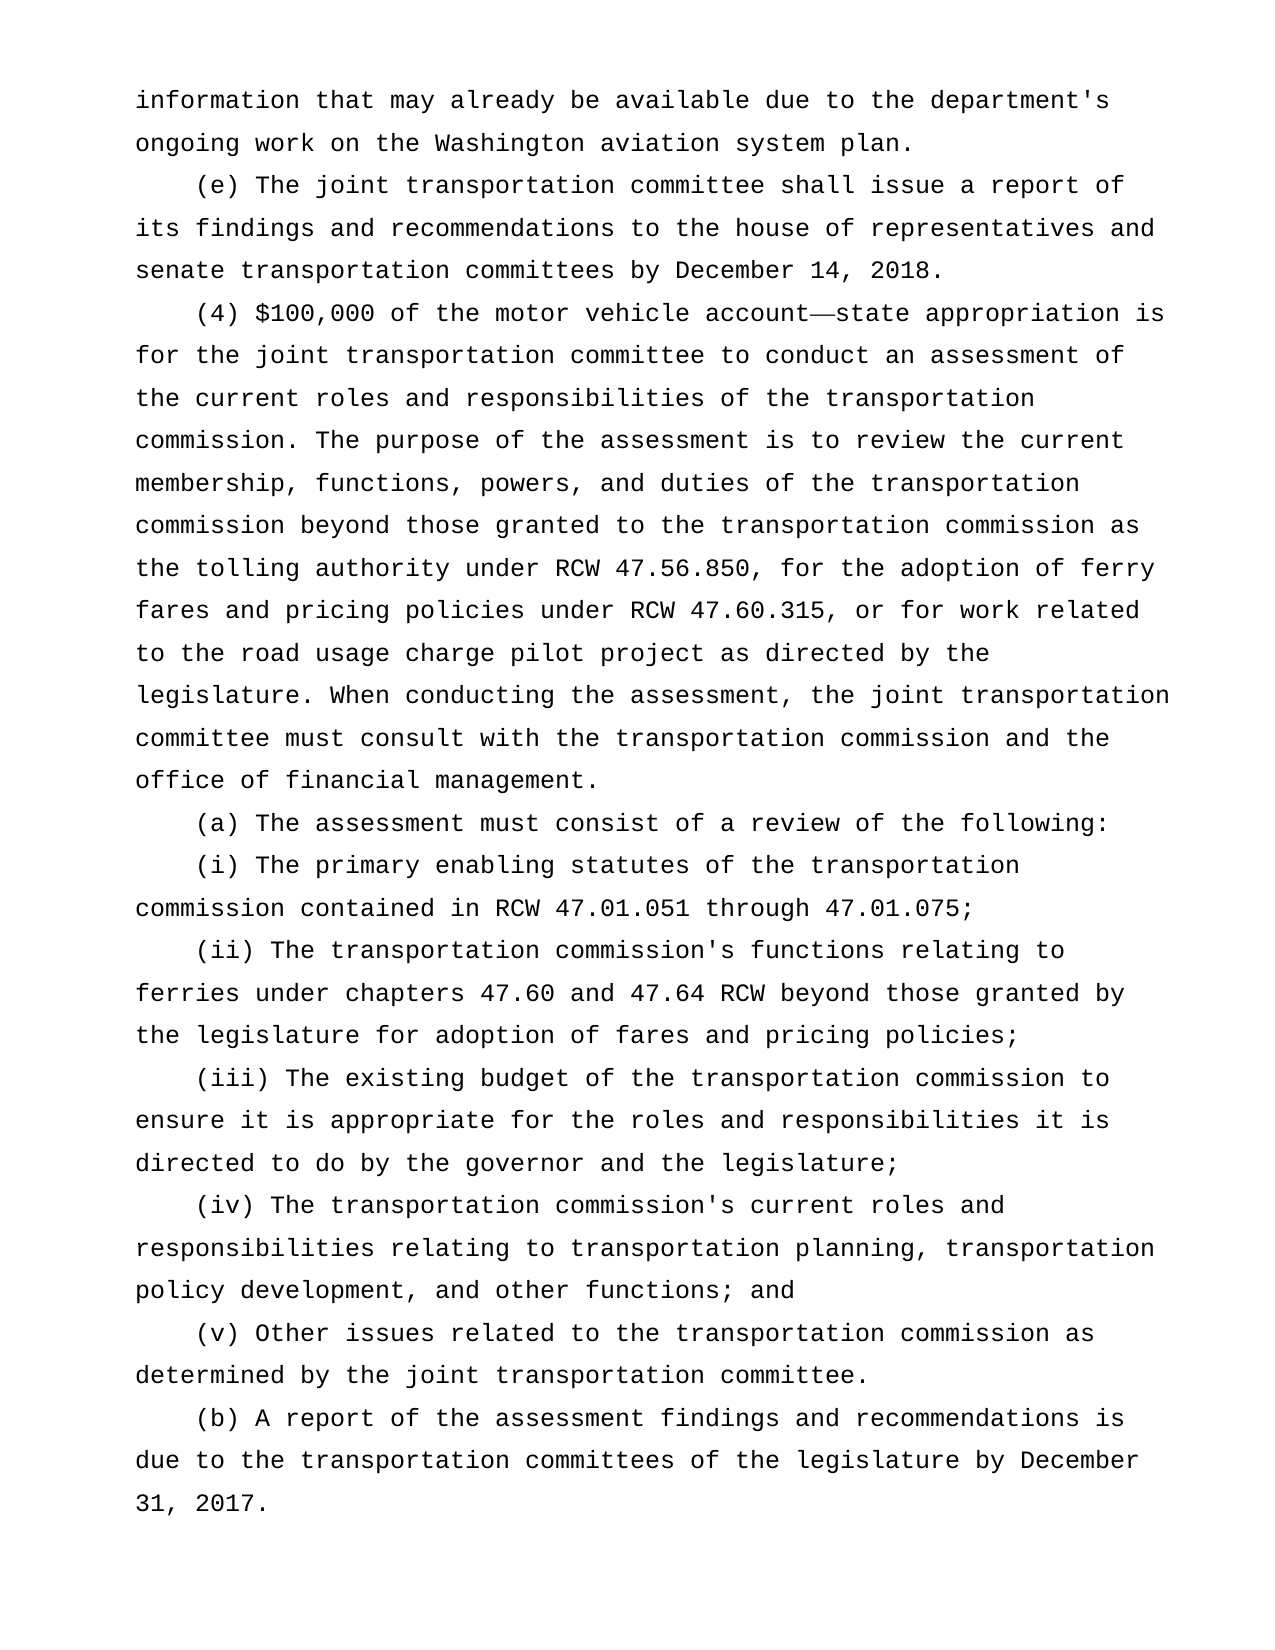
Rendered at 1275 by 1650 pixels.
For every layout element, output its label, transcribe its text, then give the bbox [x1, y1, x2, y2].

text (e) The joint transportation committee shall issue a report of its findings and recommendations to the house of representatives and senate transportation committees by December 14, 2018. [135, 160, 1170, 287]
text (b) A report of the assessment findings and recommendations is due to the transportation committees of the legislature by December 31, 2017. [135, 1392, 1170, 1520]
text (a) The assessment must consist of a review of the following: [135, 797, 1170, 840]
text (iv) The transportation commission's current roles and responsibilities relating to transportation planning, transportation policy development, and other functions; and [135, 1180, 1170, 1307]
text (4) $100,000 of the motor vehicle account—state appropriation is for the joint transportation committee to conduct an assessment of the current roles and responsibilities of the transportation commission. The purpose of the assessment is to review the current membership, functions, powers, and duties of the transportation commission beyond those granted to the transportation commission as the tolling authority under RCW 47.56.850, for the adoption of ferry fares and pricing policies under RCW 47.60.315, or for work related to the road usage charge pilot project as directed by the legislature. When conducting the assessment, the joint transportation committee must consult with the transportation commission and the office of financial management. [135, 287, 1170, 797]
text (ii) The transportation commission's functions relating to ferries under chapters 47.60 and 47.64 RCW beyond those granted by the legislature for adoption of fares and pricing policies; [135, 925, 1170, 1052]
text (i) The primary enabling statutes of the transportation commission contained in RCW 47.01.051 through 47.01.075; [135, 840, 1170, 925]
text (v) Other issues related to the transportation commission as determined by the joint transportation committee. [135, 1307, 1170, 1392]
text (iii) The existing budget of the transportation commission to ensure it is appropriate for the roles and responsibilities it is directed to do by the governor and the legislature; [135, 1052, 1170, 1180]
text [135, 75, 1170, 160]
